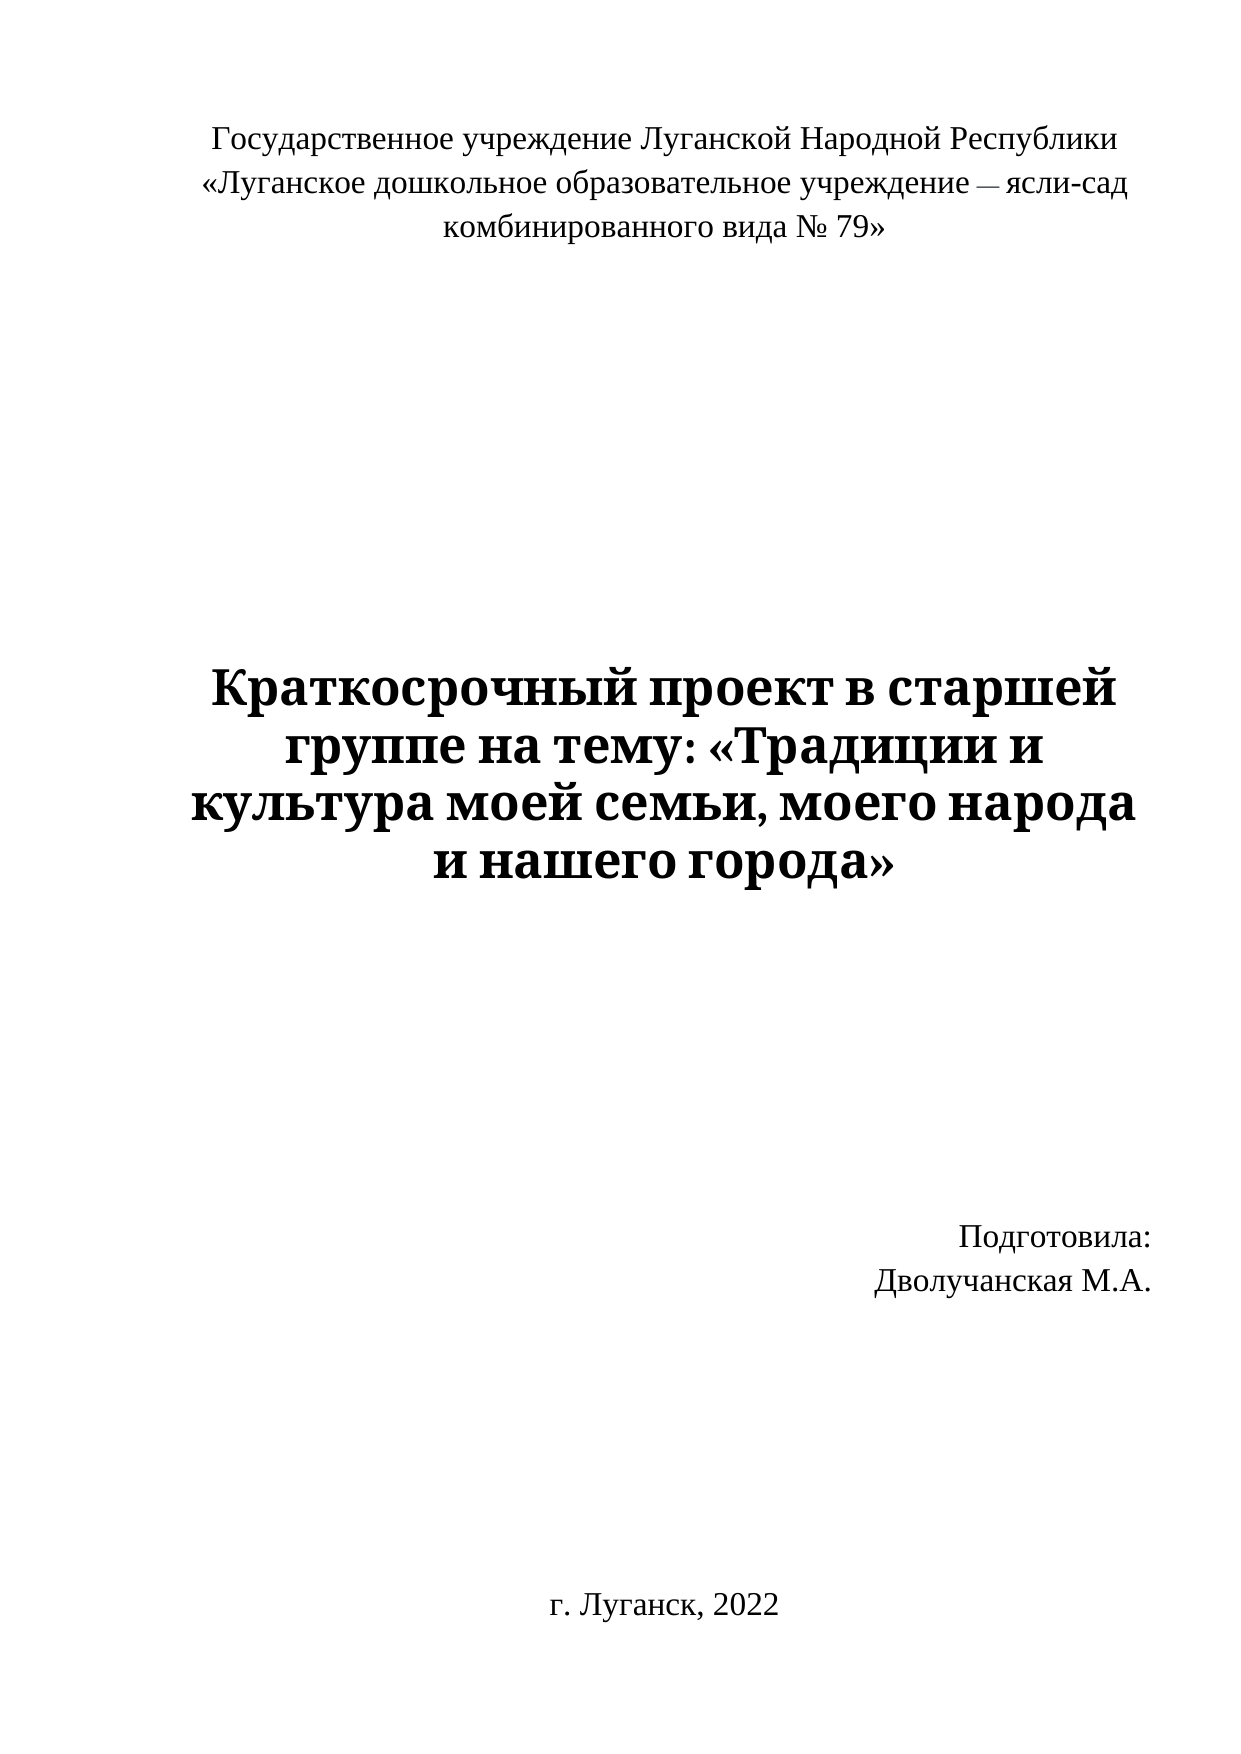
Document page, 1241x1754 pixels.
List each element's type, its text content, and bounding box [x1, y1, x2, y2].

text Подготовила: Дволучанская М.А. [177, 1216, 1152, 1298]
text г. Луганск, 2022 [177, 1584, 1152, 1623]
text Краткосрочный проект в старшей группе на тему: «Традиции и культура моей семьи, моего народа и нашего города» [896, 661, 1152, 891]
text Краткосрочный проект в старшей группе на тему: «Традиции и культура моей семьи, моего народа и нашего города» [177, 661, 434, 891]
text Государственное учреждение Луганской Народной Республики «Луганское дошкольное образовательное учреждение — ясли-сад комбинированного вида № 79» [177, 118, 1152, 244]
